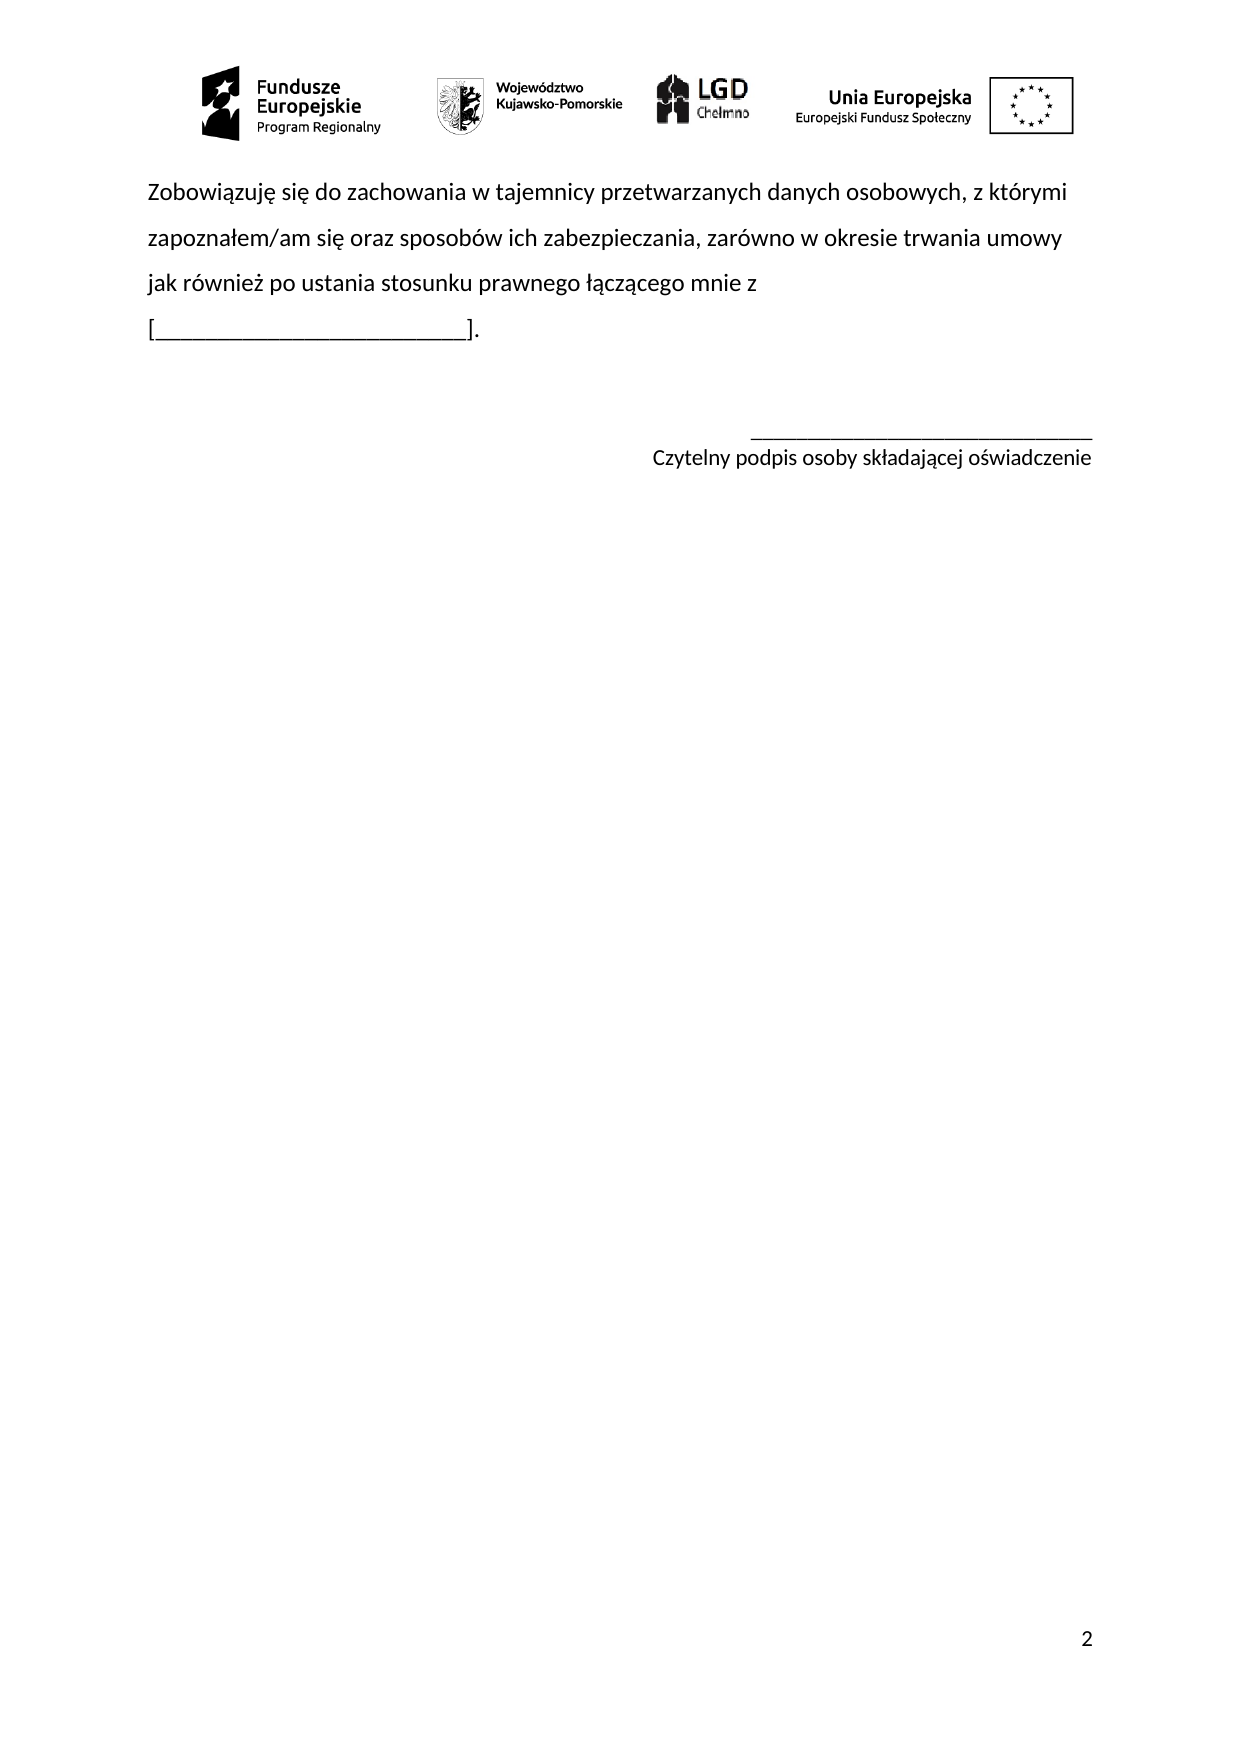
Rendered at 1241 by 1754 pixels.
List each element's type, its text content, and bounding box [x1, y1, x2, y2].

text Zobowiązuję się do zachowania w tajemnicy przetwarzanych danych osobowych, z którymi zapoznałem/am się oraz sposobów ich zabezpieczania, zarówno w okresie trwania umowy jak również po ustania stosunku prawnego łączącego mnie z [_________________________]. [148, 148, 1093, 344]
text Czytelny podpis osoby składającej oświadczenie [148, 443, 1093, 471]
text ______________________________ [514, 415, 1093, 443]
picture [183, 47, 1093, 161]
